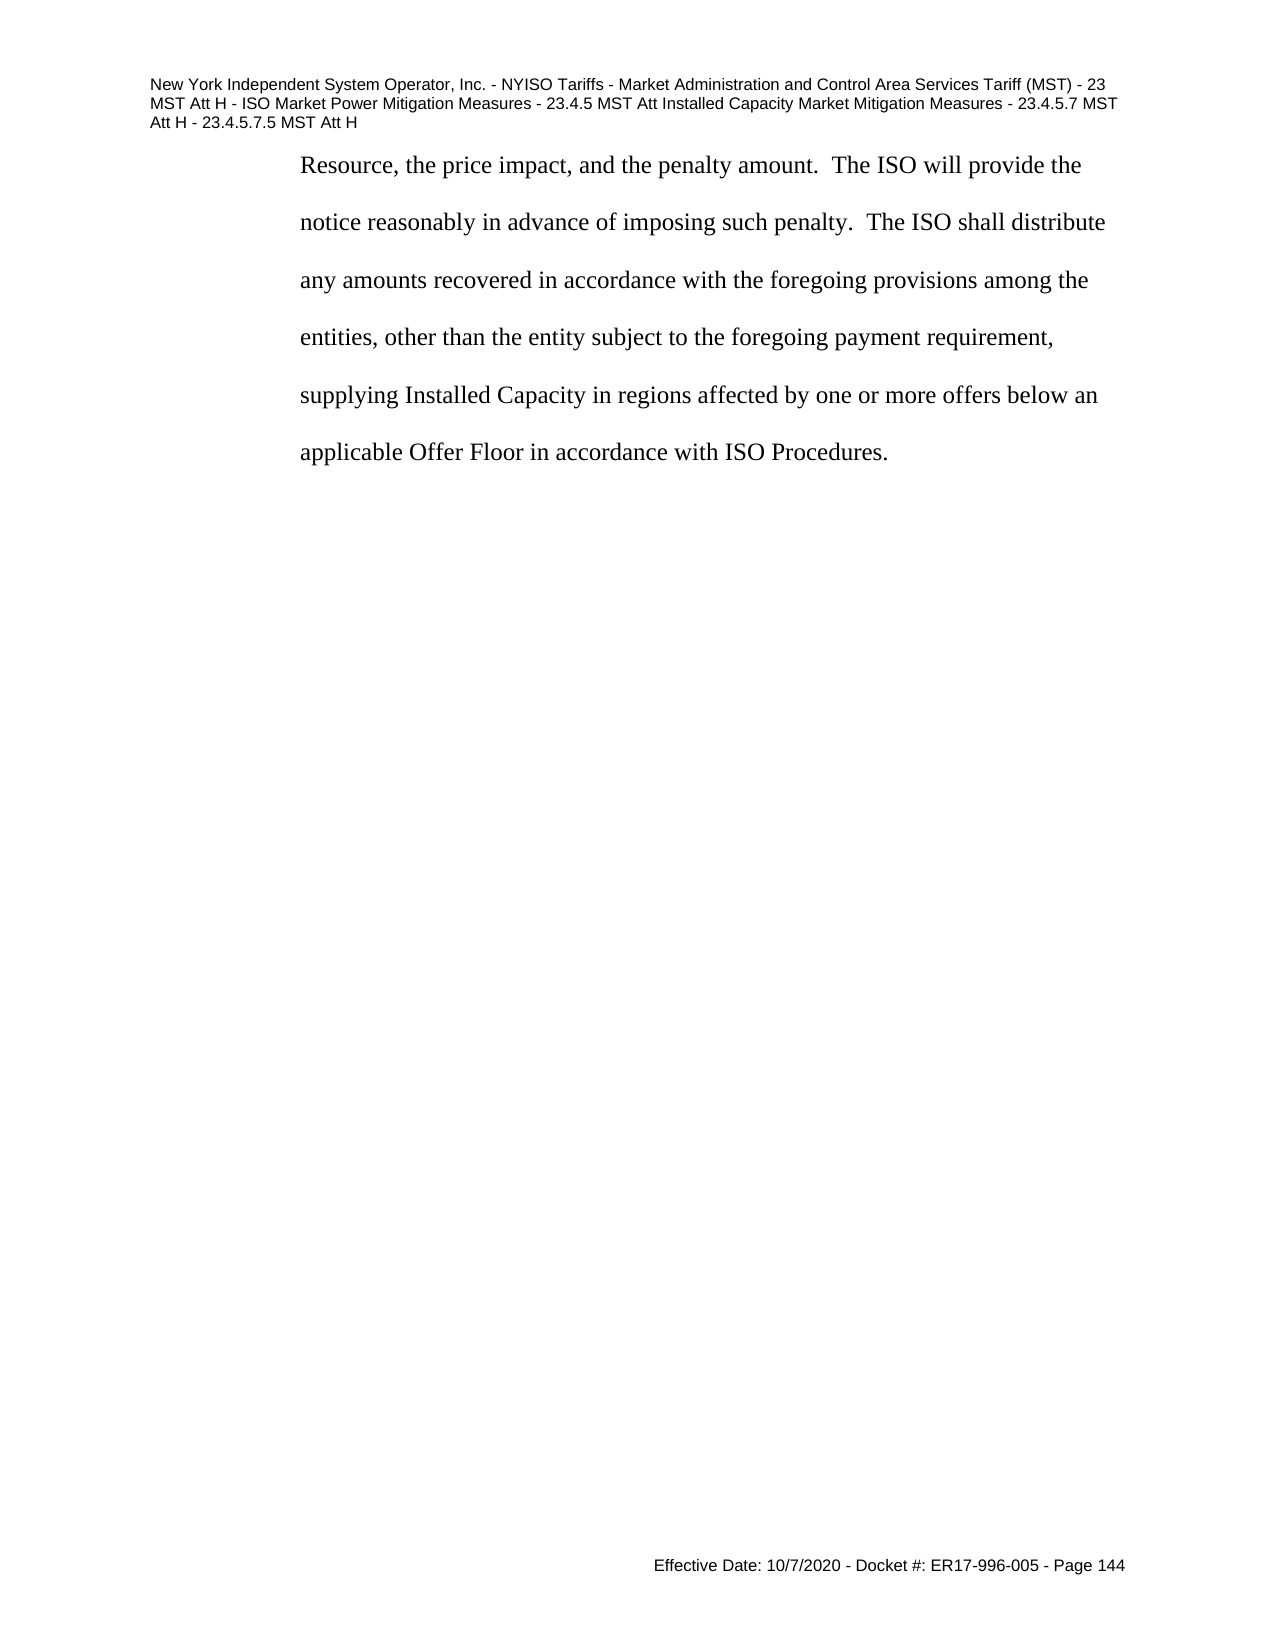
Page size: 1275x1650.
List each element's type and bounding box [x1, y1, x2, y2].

text [225, 150, 1125, 466]
